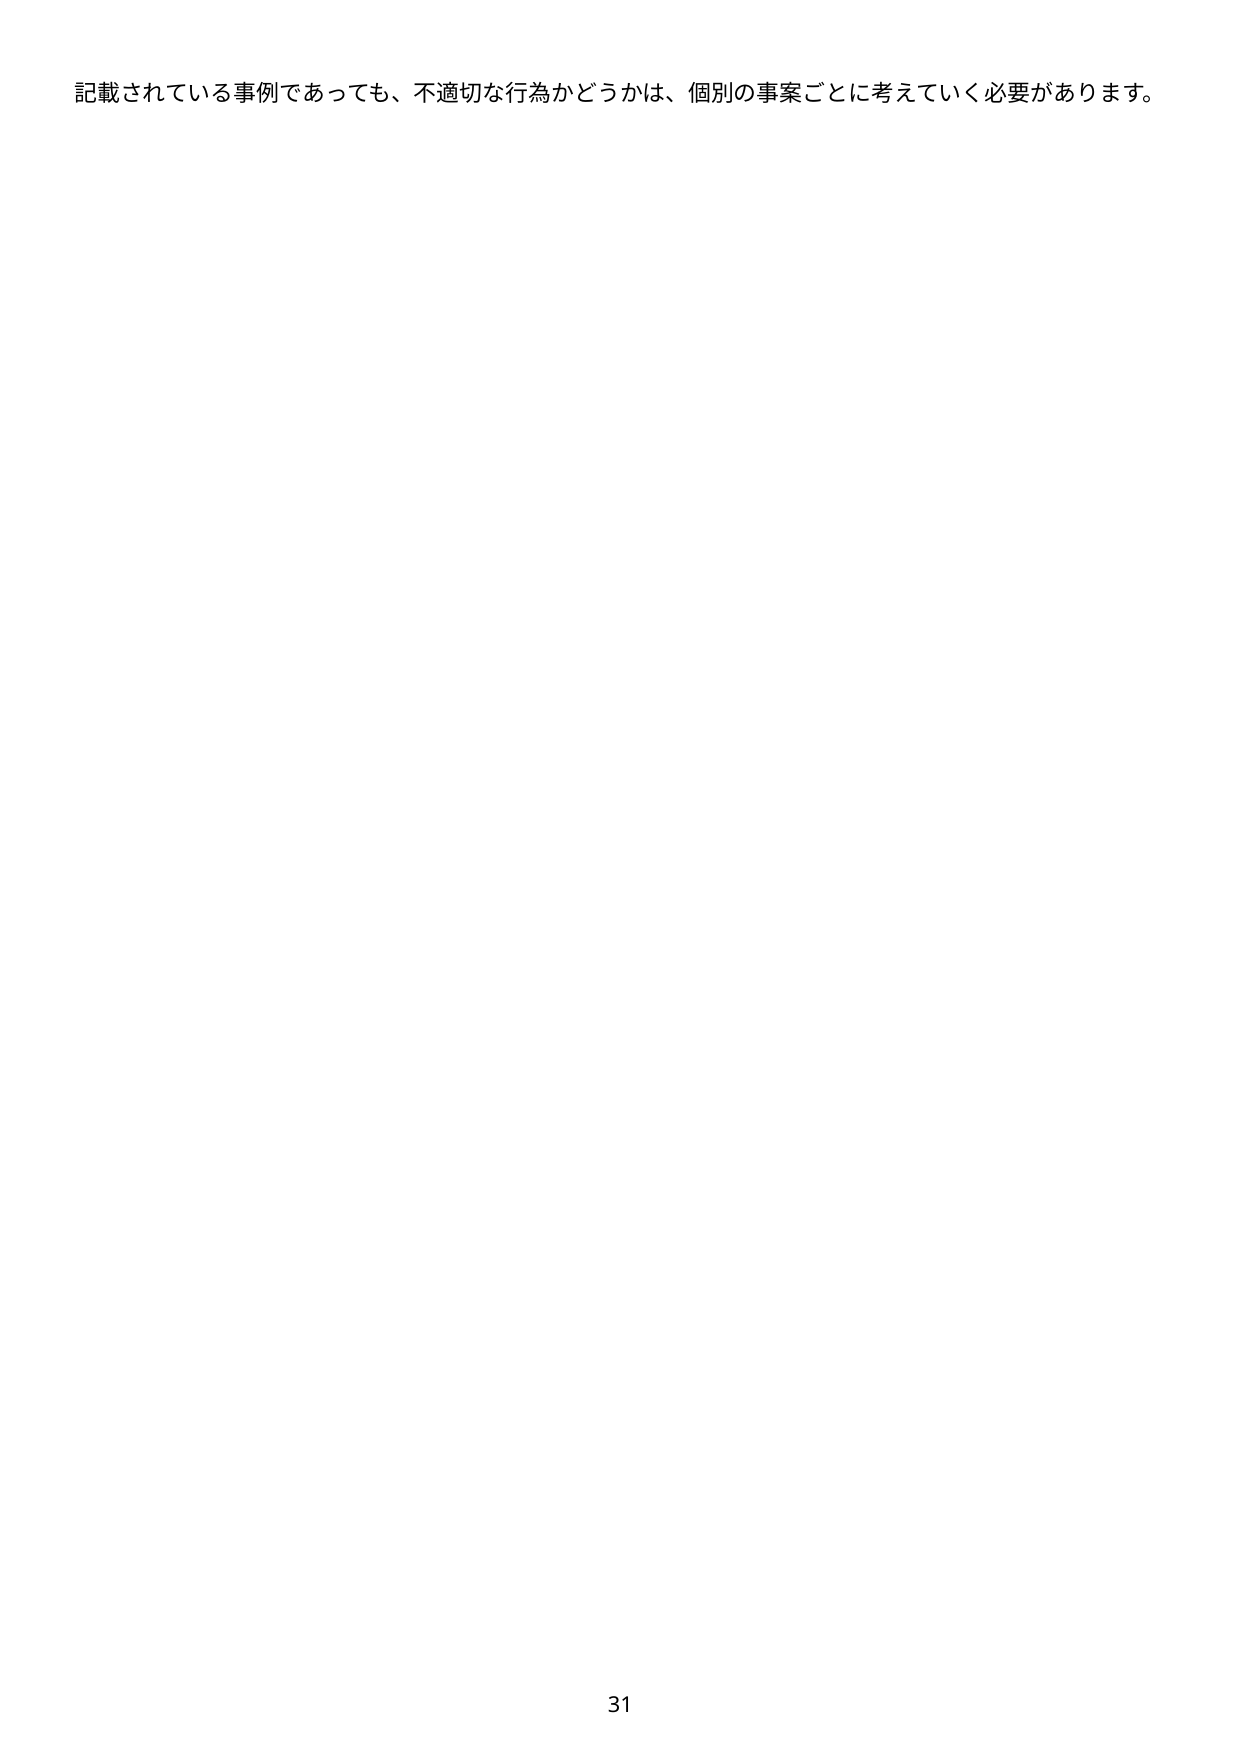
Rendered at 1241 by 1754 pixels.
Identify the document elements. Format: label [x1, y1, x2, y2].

list [74, 75, 1166, 108]
